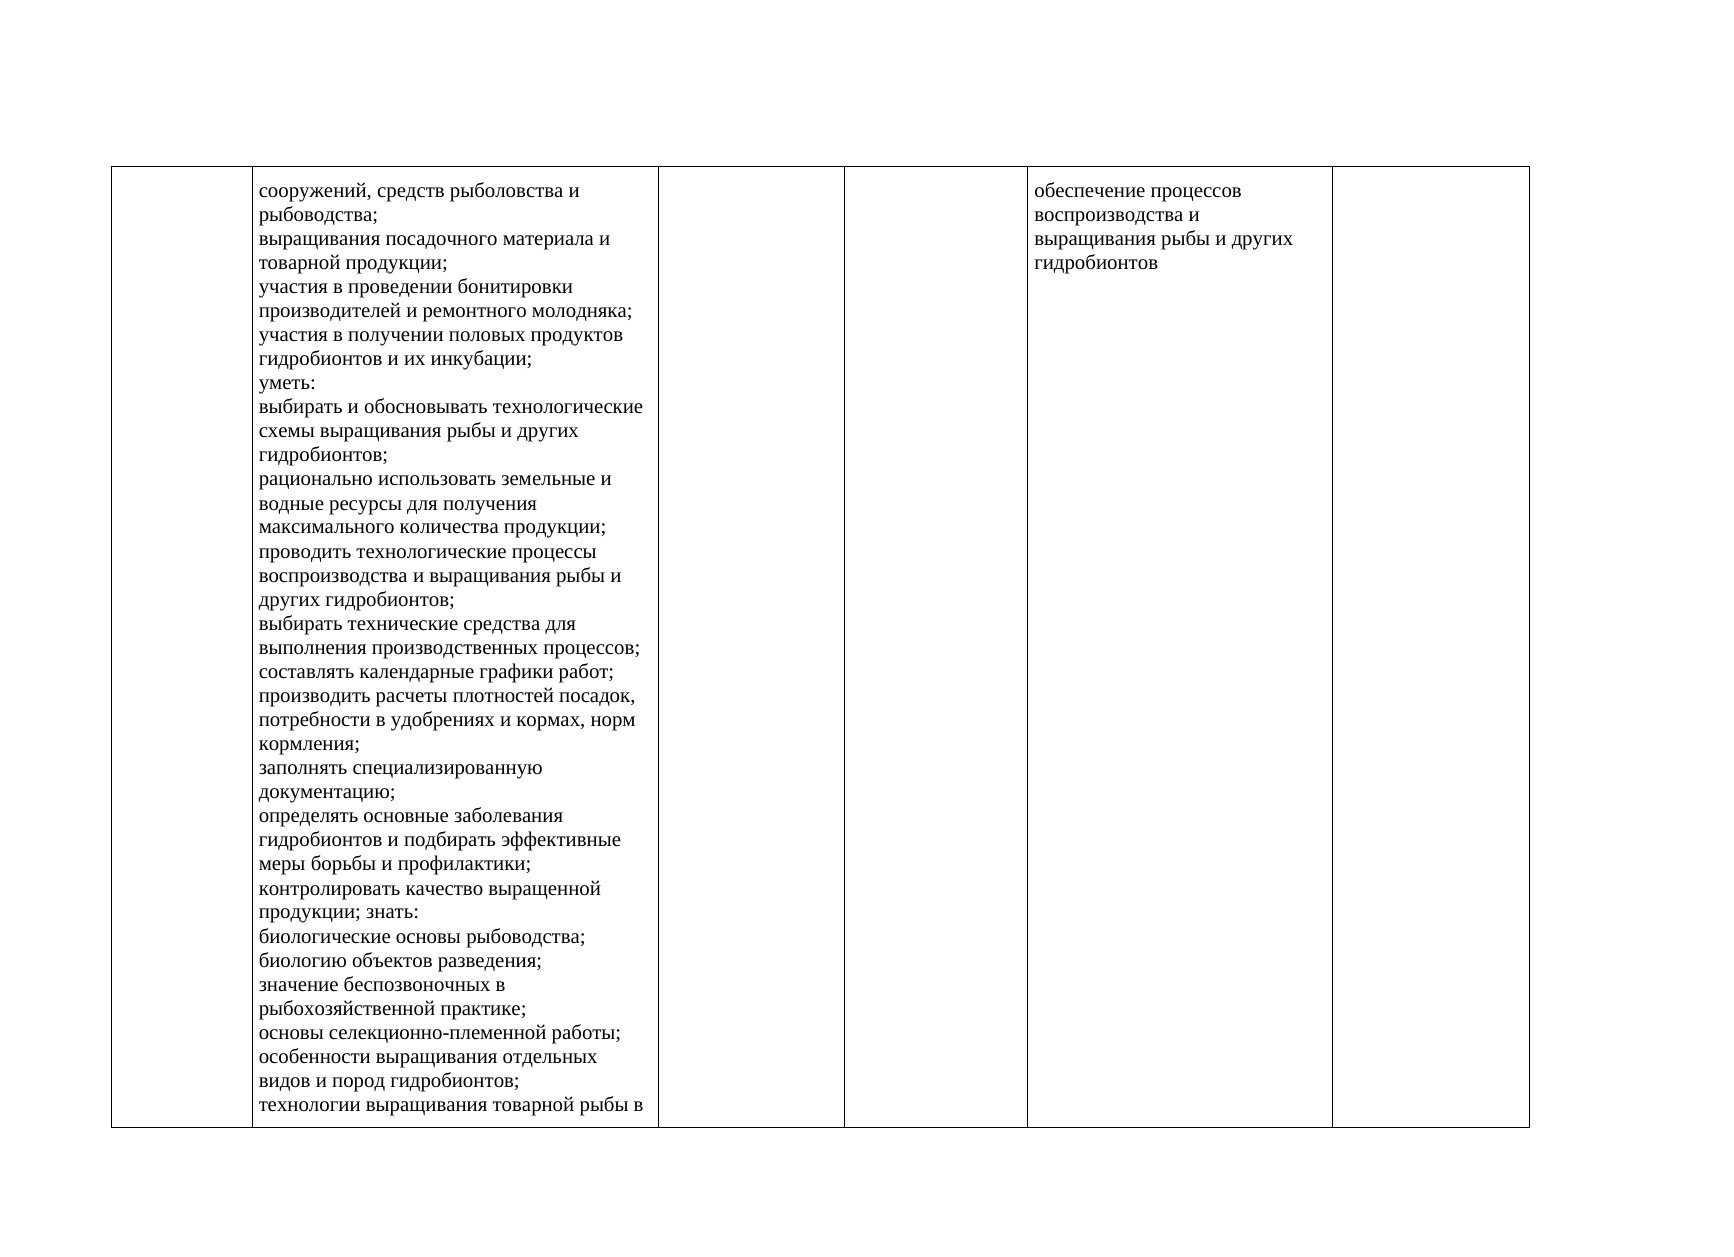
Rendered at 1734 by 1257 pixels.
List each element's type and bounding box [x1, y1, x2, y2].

table_cell [1028, 167, 1332, 1127]
